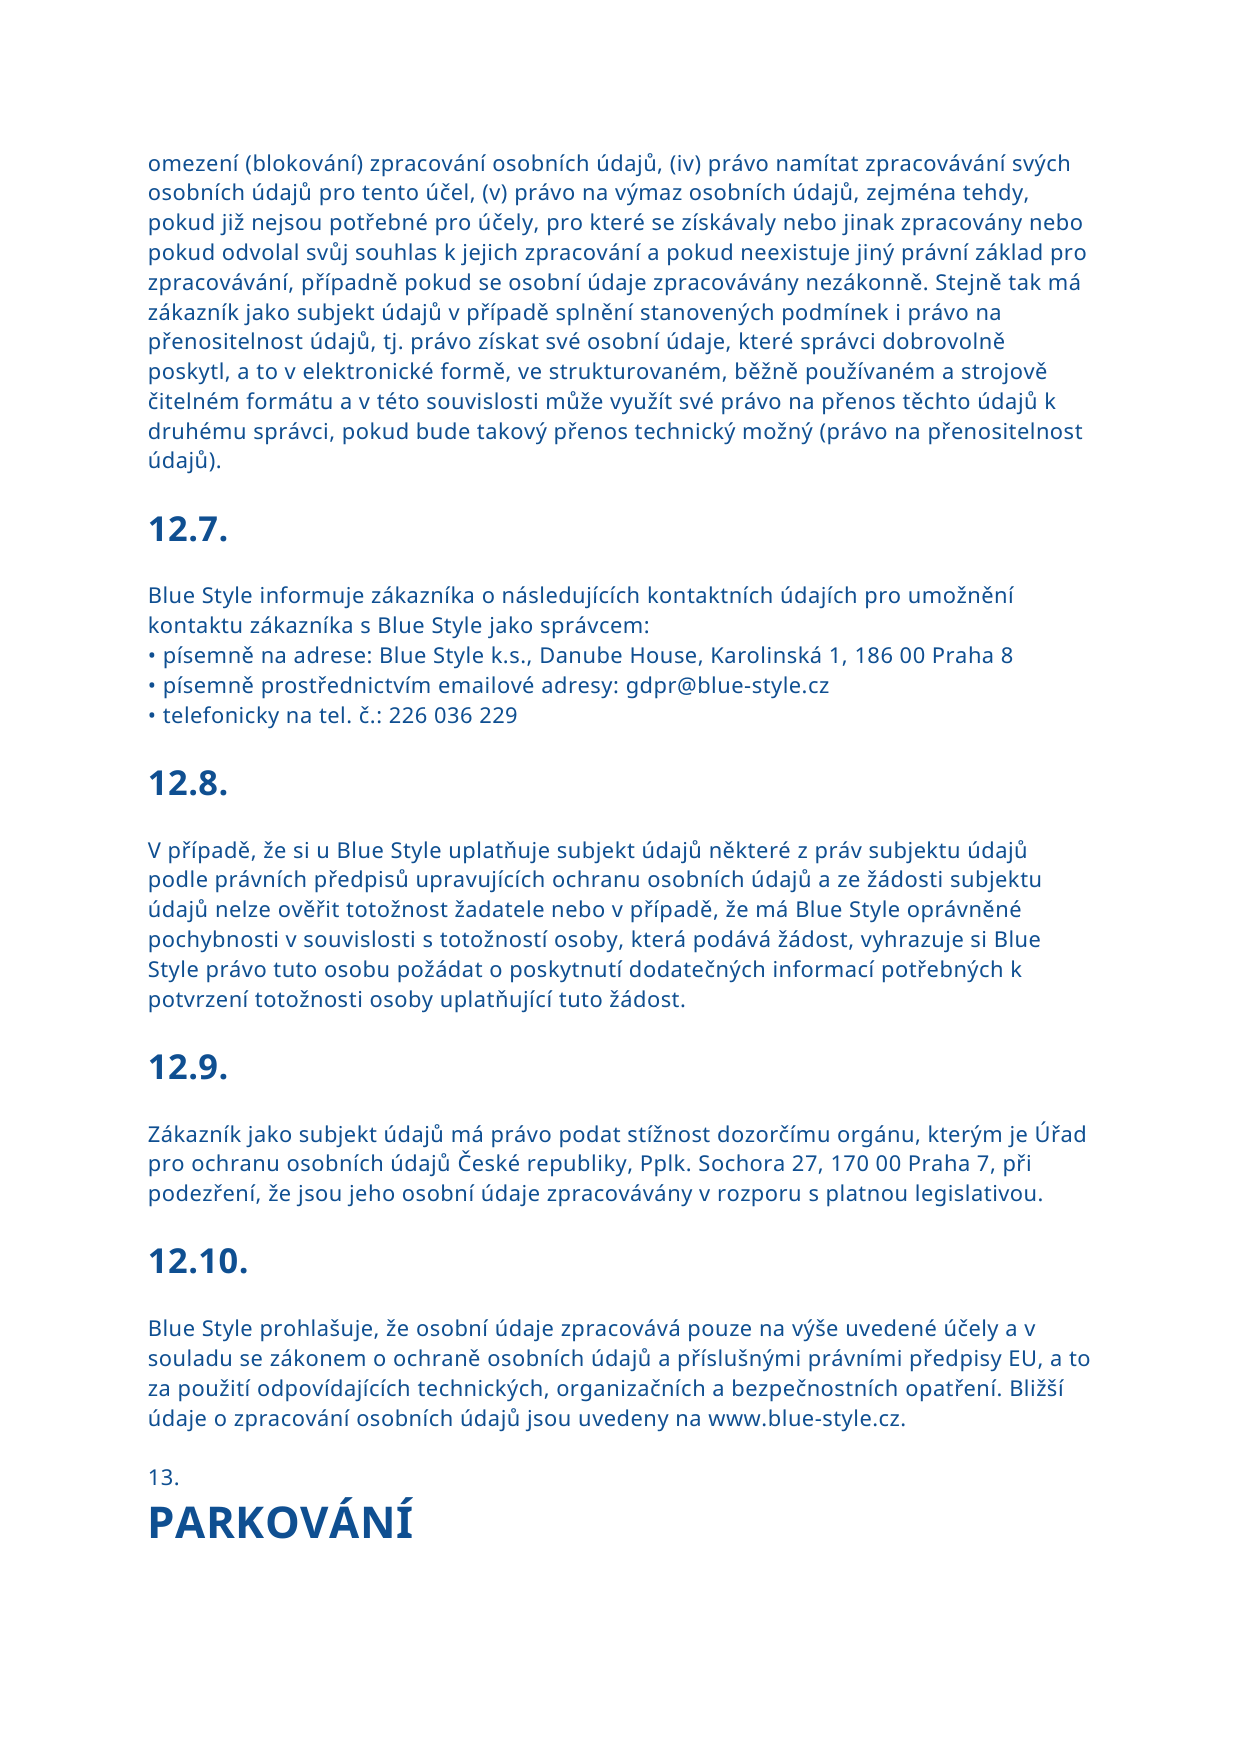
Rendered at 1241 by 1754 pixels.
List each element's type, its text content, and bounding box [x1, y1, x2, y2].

text Zákazník jako subjekt údajů má právo podat stížnost dozorčímu orgánu, kterým je Úřad pro ochranu osobních údajů České republiky, Pplk. Sochora 27, 170 00 Praha 7, při podezření, že jsou jeho osobní údaje zpracovávány v rozporu s platnou legislativou. [148, 1119, 1093, 1208]
text PARKOVÁNÍ [148, 1491, 1093, 1551]
text V případě, že si u Blue Style uplatňuje subjekt údajů některé z práv subjektu údajů podle právních předpisů upravujících ochranu osobních údajů a ze žádosti subjektu údajů nelze ověřit totožnost žadatele nebo v případě, že má Blue Style oprávněné pochybnosti v souvislosti s totožností osoby, která podává žádost, vyhrazuje si Blue Style právo tuto osobu požádat o poskytnutí dodatečných informací potřebných k potvrzení totožnosti osoby uplatňující tuto žádost. [148, 835, 1093, 1013]
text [148, 148, 1093, 475]
text Blue Style prohlašuje, že osobní údaje zpracovává pouze na výše uvedené účely a v souladu se zákonem o ochraně osobních údajů a příslušnými právními předpisy EU, a to za použití odpovídajících technických, organizačních a bezpečnostních opatření. Bližší údaje o zpracování osobních údajů jsou uvedeny na www.blue-style.cz. [148, 1313, 1093, 1432]
text 12.10. [148, 1237, 1093, 1284]
text Blue Style informuje zákazníka o následujících kontaktních údajích pro umožnění kontaktu zákazníka s Blue Style jako správcem: • písemně na adrese: Blue Style k.s., Danube House, Karolinská 1, 186 00 Praha 8 • písemně prostřednictvím emailové adresy: gdpr@blue-style.cz • telefonicky na tel. č.: 226 036 229 [148, 581, 1093, 729]
text 12.9. [148, 1043, 1093, 1089]
text 12.7. [148, 504, 1093, 551]
text 13. [148, 1462, 1093, 1491]
text 12.8. [148, 759, 1093, 806]
